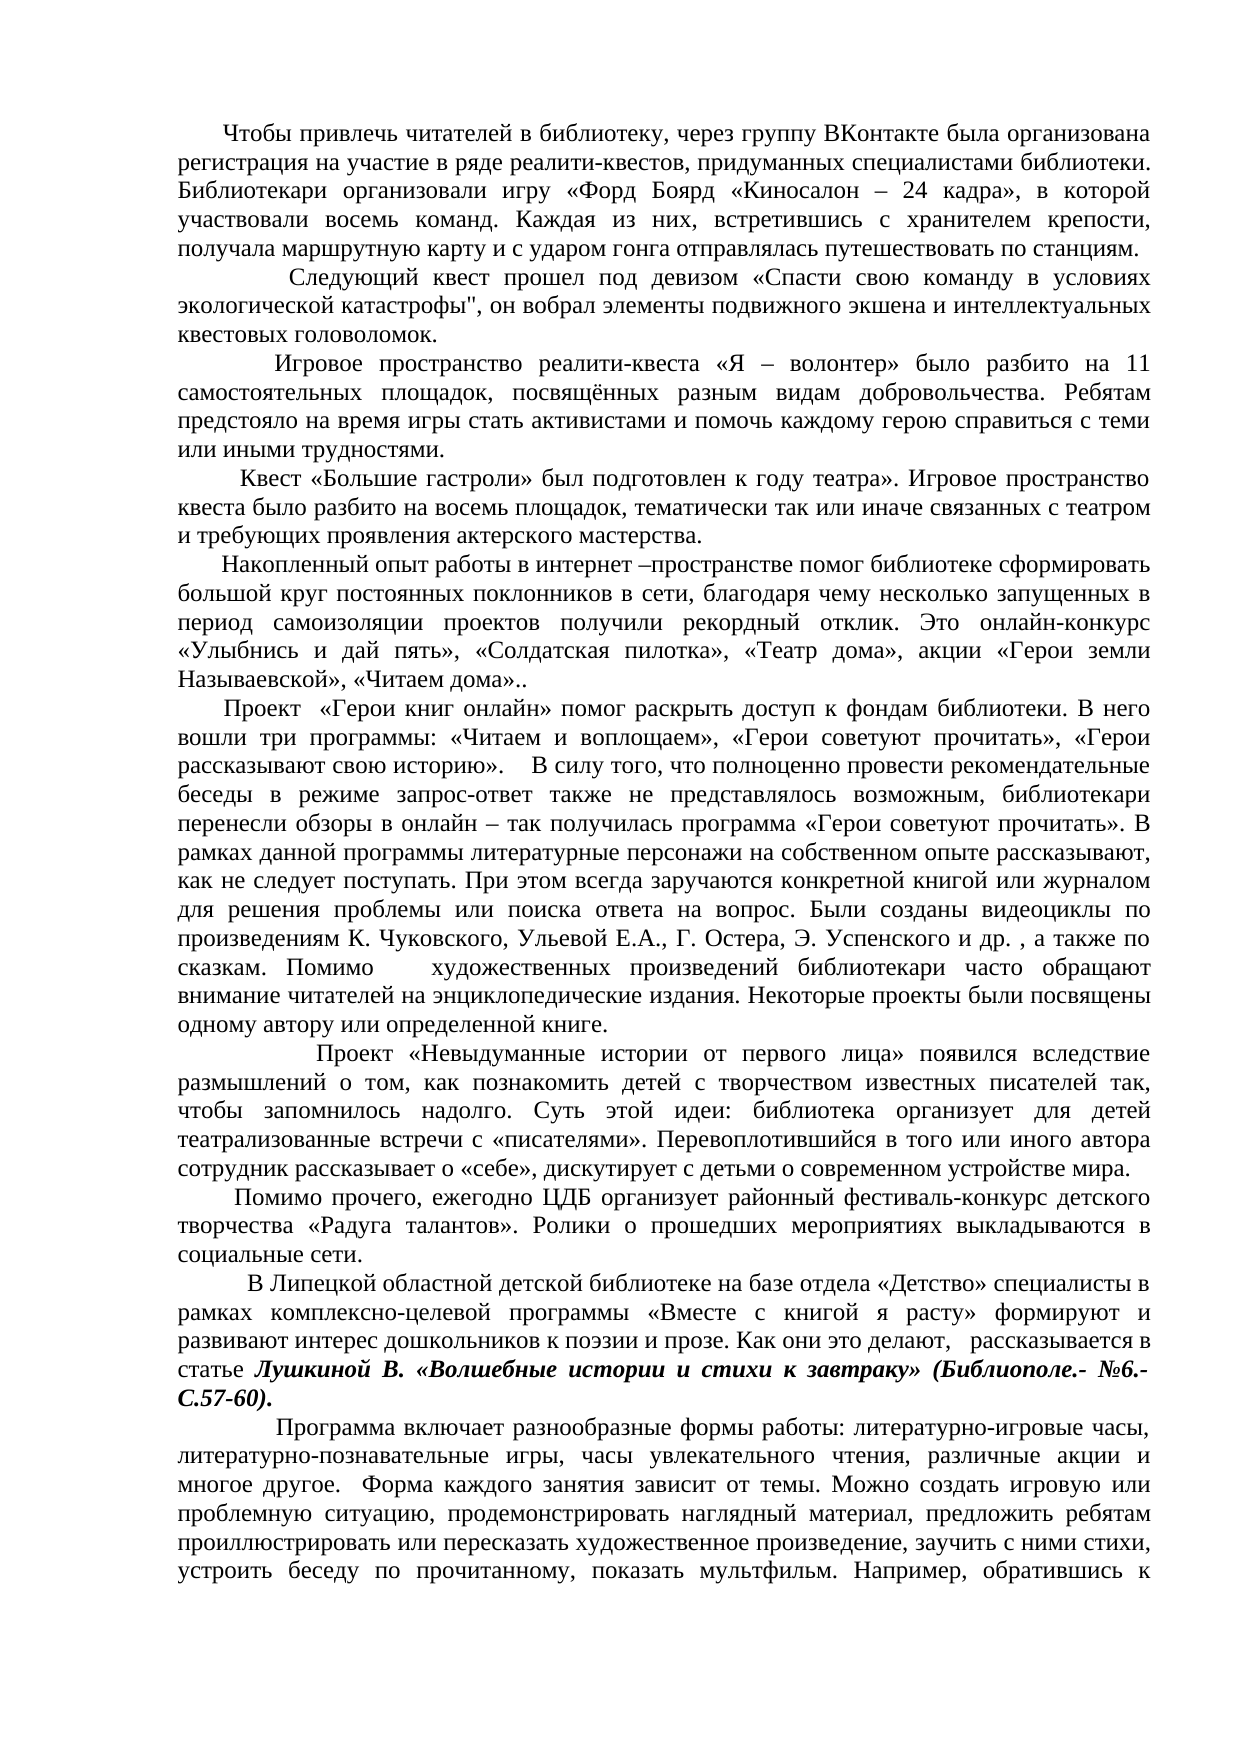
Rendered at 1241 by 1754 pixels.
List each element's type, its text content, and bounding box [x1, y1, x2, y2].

text Игровое пространство реалити-квеста «Я – волонтер» было разбито на 11 самостоятельных площадок, посвящённых разным видам добровольчества. Ребятам предстояло на время игры стать активистами и помочь каждому герою справиться с теми или иными трудностями. [177, 348, 1152, 463]
text Помимо прочего, ежегодно ЦДБ организует районный фестиваль-конкурс детского творчества «Радуга талантов». Ролики о прошедших мероприятиях выкладываются в социальные сети. [177, 1182, 1152, 1268]
text Чтобы привлечь читателей в библиотеку, через группу ВКонтакте была организована регистрация на участие в ряде реалити-квестов, придуманных специалистами библиотеки. Библиотекари организовали игру «Форд Боярд «Киносалон – 24 кадра», в которой участвовали восемь команд. Каждая из них, встретившись с хранителем крепости, получала маршрутную карту и с ударом гонга отправлялась путешествовать по станциям. [177, 118, 1152, 262]
text Квест «Большие гастроли» был подготовлен к году театра». Игровое пространство квеста было разбито на восемь площадок, тематически так или иначе связанных с театром и требующих проявления актерского мастерства. [177, 463, 1152, 549]
text Следующий квест прошел под девизом «Спасти свою команду в условиях экологической катастрофы", он вобрал элементы подвижного экшена и интеллектуальных квестовых головоломок. [177, 262, 1152, 348]
text Проект «Герои книг онлайн» помог раскрыть доступ к фондам библиотеки. В него вошли три программы: «Читаем и воплощаем», «Герои советуют прочитать», «Герои рассказывают свою историю». В силу того, что полноценно провести рекомендательные беседы в режиме запрос-ответ также не представлялось возможным, библиотекари перенесли обзоры в онлайн – так получилась программа «Герои советуют прочитать». В рамках данной программы литературные персонажи на собственном опыте рассказывают, как не следует поступать. При этом всегда заручаются конкретной книгой или журналом для решения проблемы или поиска ответа на вопрос. Были созданы видеоциклы по произведениям К. Чуковского, Ульевой Е.А., Г. Остера, Э. Успенского и др. , а также по сказкам. Помимо художественных произведений библиотекари часто обращают внимание читателей на энциклопедические издания. Некоторые проекты были посвящены одному автору или определенной книге. [177, 693, 1152, 1038]
text Проект «Невыдуманные истории от первого лица» появился вследствие размышлений о том, как познакомить детей с творчеством известных писателей так, чтобы запомнилось надолго. Суть этой идеи: библиотека организует для детей театрализованные встречи с «писателями». Перевоплотившийся в того или иного автора сотрудник рассказывает о «себе», дискутирует с детьми о современном устройстве мира. [177, 1038, 1152, 1182]
text В Липецкой областной детской библиотеке на базе отдела «Детство» специалисты в рамках комплексно-целевой программы «Вместе с книгой я расту» формируют и развивают интерес дошкольников к поэзии и прозе. Как они это делают, рассказывается в статье Лушкиной В. «Волшебные истории и стихи к завтраку» (Библиополе.- №6.-С.57-60). [177, 1268, 1152, 1412]
text Накопленный опыт работы в интернет –пространстве помог библиотеке сформировать большой круг постоянных поклонников в сети, благодаря чему несколько запущенных в период самоизоляции проектов получили рекордный отклик. Это онлайн-конкурс «Улыбнись и дай пять», «Солдатская пилотка», «Театр дома», акции «Герои земли Называевской», «Читаем дома».. [177, 549, 1152, 693]
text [177, 1412, 1152, 1584]
